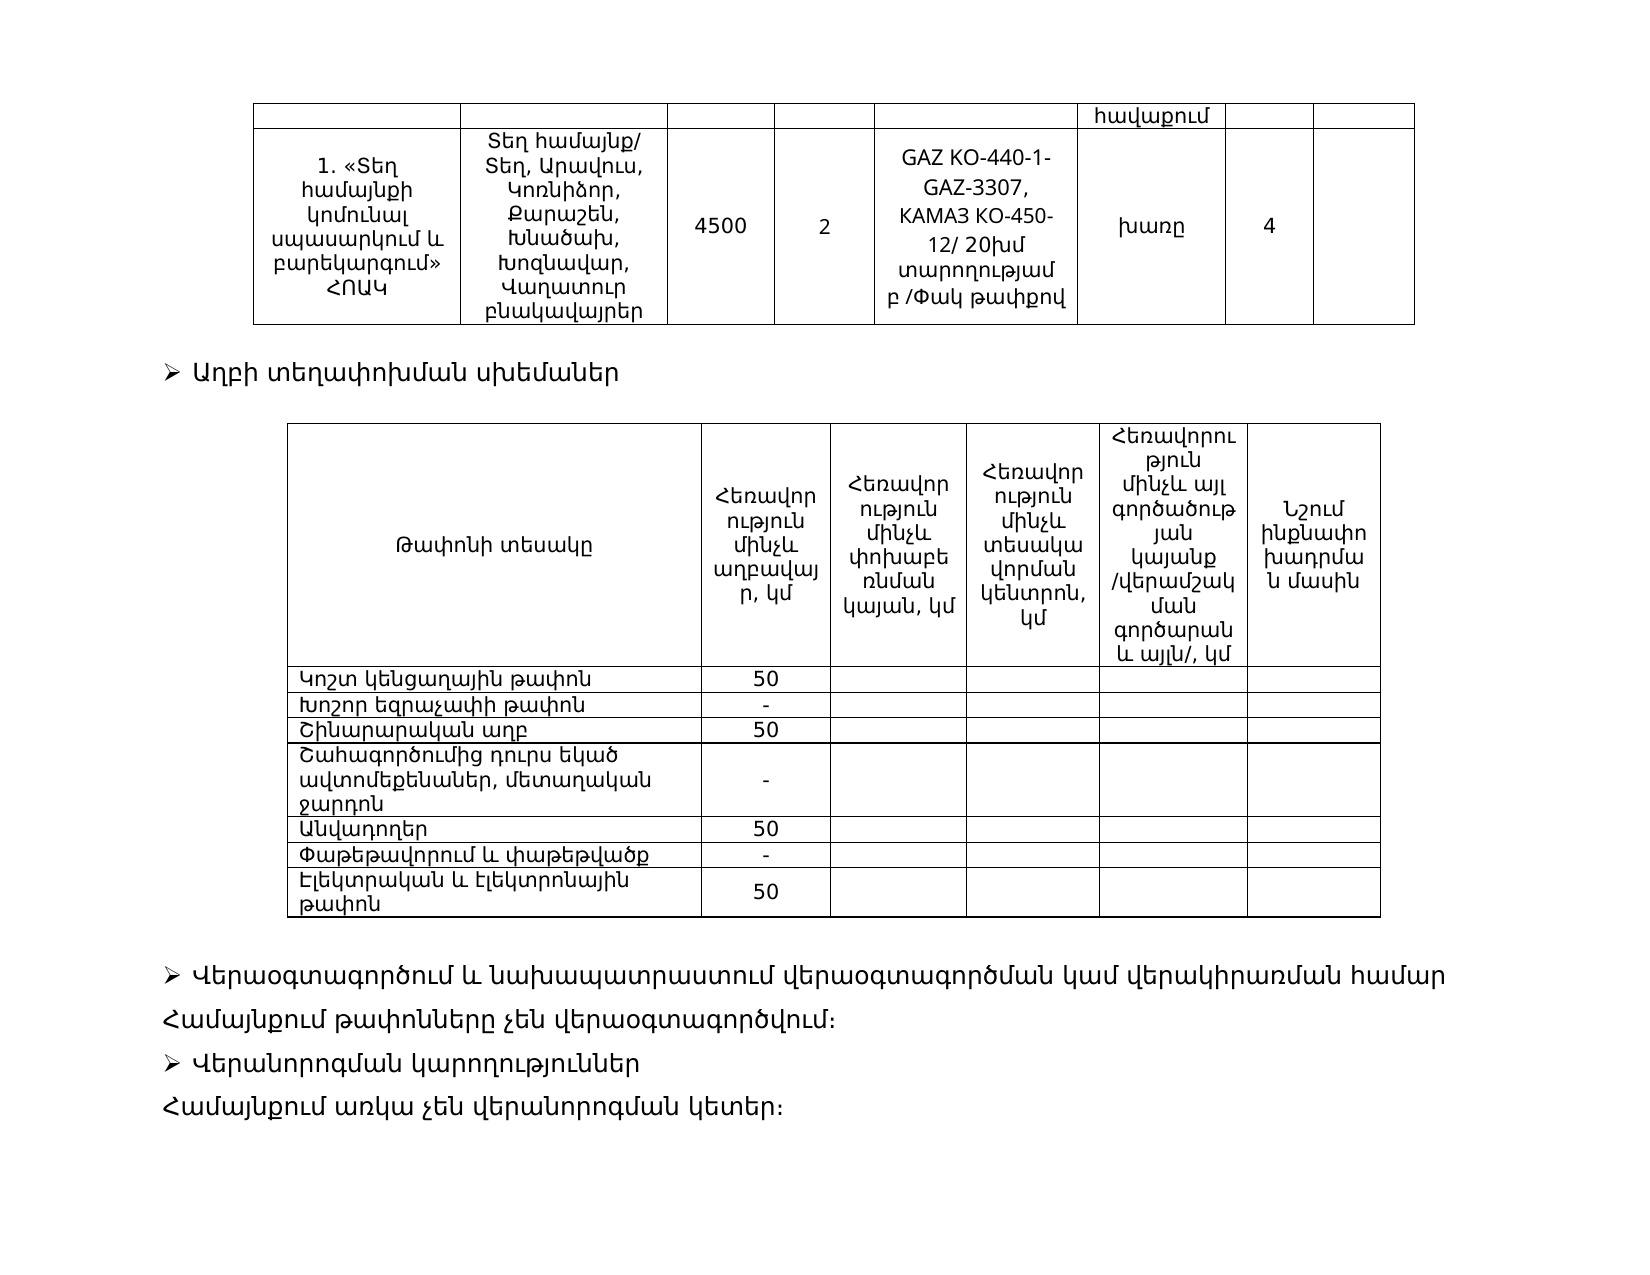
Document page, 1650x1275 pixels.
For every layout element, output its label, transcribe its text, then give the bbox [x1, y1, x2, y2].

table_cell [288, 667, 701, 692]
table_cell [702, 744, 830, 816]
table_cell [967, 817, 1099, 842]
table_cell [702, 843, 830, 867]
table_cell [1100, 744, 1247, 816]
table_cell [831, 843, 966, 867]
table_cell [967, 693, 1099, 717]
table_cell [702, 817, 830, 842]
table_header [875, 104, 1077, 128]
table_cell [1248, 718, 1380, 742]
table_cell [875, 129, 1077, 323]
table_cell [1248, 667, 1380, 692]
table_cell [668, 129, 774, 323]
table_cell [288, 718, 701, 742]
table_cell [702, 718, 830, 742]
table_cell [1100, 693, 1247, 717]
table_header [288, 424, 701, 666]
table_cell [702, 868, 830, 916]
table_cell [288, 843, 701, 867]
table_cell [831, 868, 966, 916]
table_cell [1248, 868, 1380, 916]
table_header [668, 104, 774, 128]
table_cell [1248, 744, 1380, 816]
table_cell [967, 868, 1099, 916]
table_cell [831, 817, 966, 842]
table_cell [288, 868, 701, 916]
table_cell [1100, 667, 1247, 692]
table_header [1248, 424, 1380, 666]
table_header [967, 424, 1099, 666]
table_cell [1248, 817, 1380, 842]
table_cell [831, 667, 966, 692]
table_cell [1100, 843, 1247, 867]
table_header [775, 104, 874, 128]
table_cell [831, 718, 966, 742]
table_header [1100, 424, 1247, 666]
list Վերաօգտագործում և նախապատրաստում վերաօգտագործման կամ վերակիրառման համար [89, 961, 1579, 990]
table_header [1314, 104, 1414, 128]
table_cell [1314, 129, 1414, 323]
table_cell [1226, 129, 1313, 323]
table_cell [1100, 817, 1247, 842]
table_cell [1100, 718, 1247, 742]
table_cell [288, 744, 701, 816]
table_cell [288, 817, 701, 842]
list Աղբի տեղափոխման սխեմաներ [89, 358, 1579, 387]
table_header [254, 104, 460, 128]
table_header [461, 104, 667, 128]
text Համայնքում թափոնները չեն վերաօգտագործվում։ [89, 1005, 1579, 1034]
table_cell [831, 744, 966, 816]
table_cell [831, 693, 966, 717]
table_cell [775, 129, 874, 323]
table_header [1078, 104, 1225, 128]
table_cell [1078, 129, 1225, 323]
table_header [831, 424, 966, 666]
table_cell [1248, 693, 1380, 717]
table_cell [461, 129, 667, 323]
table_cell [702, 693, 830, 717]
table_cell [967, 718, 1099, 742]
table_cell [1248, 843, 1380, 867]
list Վերանորոգման կարողություններ [89, 1049, 1579, 1078]
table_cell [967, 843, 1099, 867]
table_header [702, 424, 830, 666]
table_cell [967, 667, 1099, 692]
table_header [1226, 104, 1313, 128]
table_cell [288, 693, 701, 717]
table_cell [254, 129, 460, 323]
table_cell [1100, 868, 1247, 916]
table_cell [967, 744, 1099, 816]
list Համայնքում առկա չեն վերանորոգման կետեր։ [89, 1092, 1579, 1122]
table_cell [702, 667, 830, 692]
